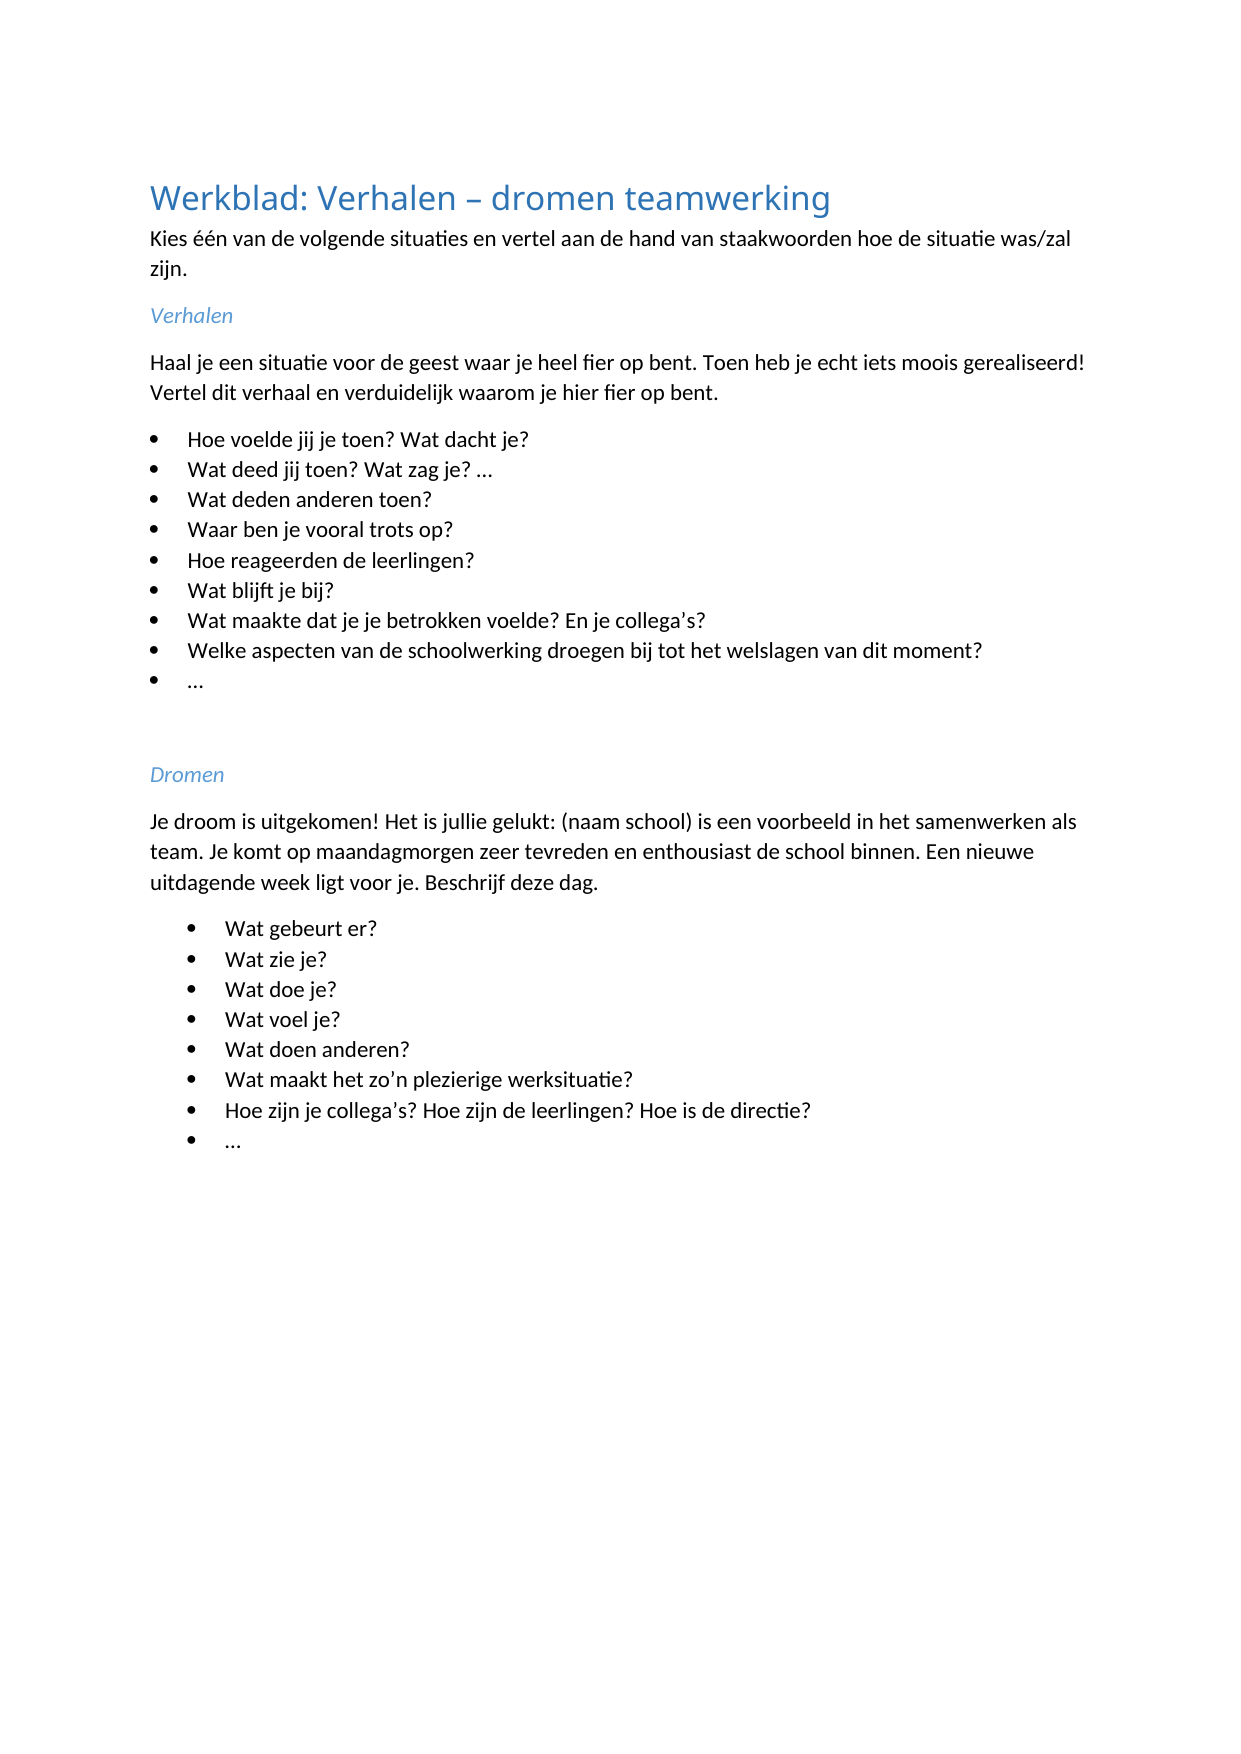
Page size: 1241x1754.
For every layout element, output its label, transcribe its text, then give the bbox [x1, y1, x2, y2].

text Haal je een situatie voor de geest waar je heel fier op bent. Toen heb je echt iets moois gerealiseerd! [150, 348, 1090, 376]
list Hoe zijn je collega’s? Hoe zijn de leerlingen? Hoe is de directie? [187, 1096, 1090, 1124]
list Wat maakte dat je je betrokken voelde? En je collega’s? [150, 606, 1090, 634]
list Wat doen anderen? [187, 1035, 1090, 1063]
text Verhalen [150, 301, 1090, 329]
list Welke aspecten van de schoolwerking droegen bij tot het welslagen van dit moment? [150, 636, 1090, 664]
list Waar ben je vooral trots op? [150, 516, 1090, 544]
list Wat doe je? [187, 975, 1090, 1003]
list Hoe voelde jij je toen? Wat dacht je? [150, 425, 1090, 453]
list Wat deed jij toen? Wat zag je? … [150, 455, 1090, 483]
list Wat maakt het zo’n plezierige werksituatie? [187, 1066, 1090, 1094]
text Kies één van de volgende situaties en vertel aan de hand van staakwoorden hoe de situatie was/zal zijn. [150, 224, 1090, 282]
list Wat voel je? [187, 1005, 1090, 1033]
text Vertel dit verhaal en verduidelijk waarom je hier fier op bent. [150, 378, 1090, 406]
list Wat blijft je bij? [150, 576, 1090, 604]
text Je droom is uitgekomen! Het is jullie gelukt: (naam school) is een voorbeeld in het samenwerken als team. Je komt op maandagmorgen zeer tevreden en enthousiast de school binnen. Een nieuwe uitdagende week ligt voor je. Beschrijf deze dag. [150, 807, 1090, 896]
text Dromen [150, 760, 1090, 788]
list Wat gebeurt er? [187, 914, 1090, 943]
list … [150, 667, 1090, 695]
list … [187, 1126, 1090, 1154]
list Wat zie je? [187, 945, 1090, 973]
list Wat deden anderen toen? [150, 485, 1090, 513]
list Hoe reageerden de leerlingen? [150, 546, 1090, 574]
subtitle Werkblad: Verhalen – dromen teamwerking [150, 175, 1090, 220]
